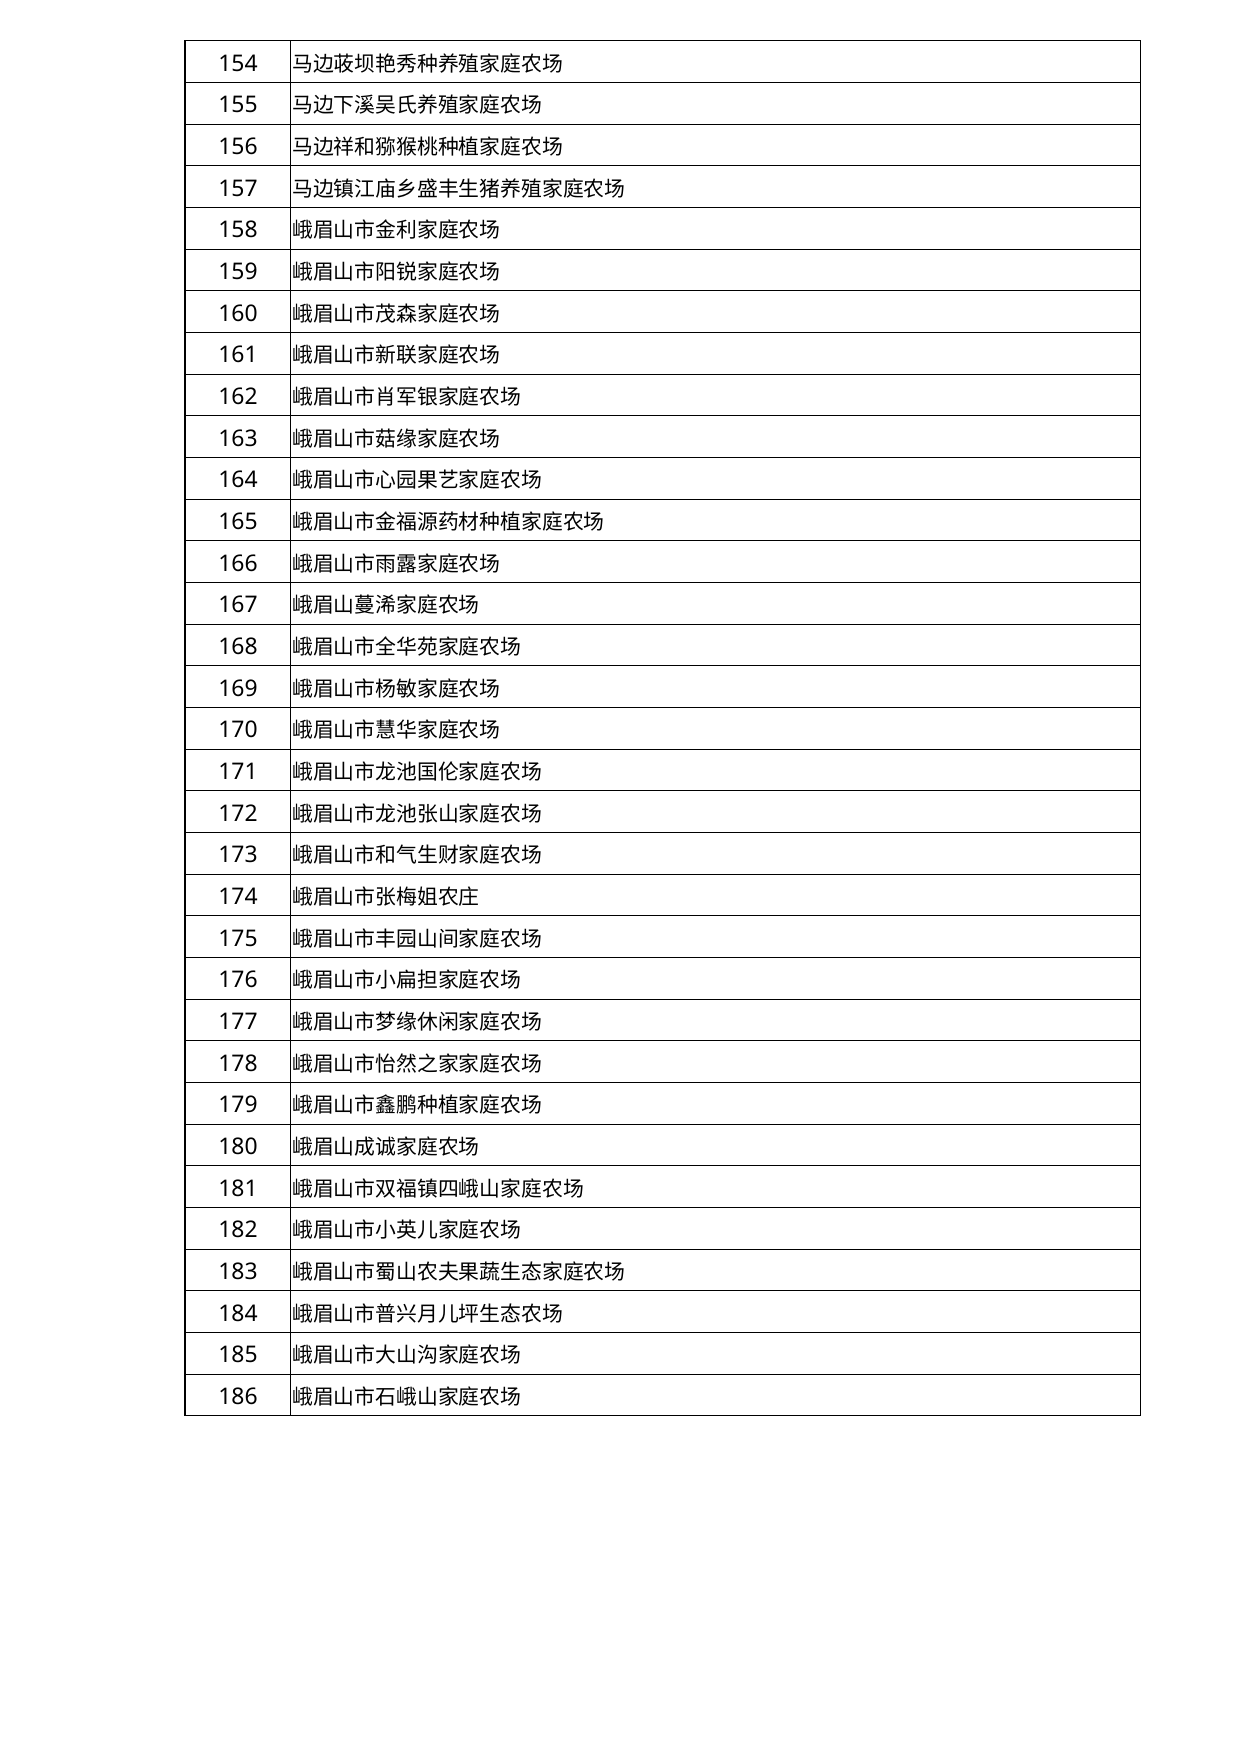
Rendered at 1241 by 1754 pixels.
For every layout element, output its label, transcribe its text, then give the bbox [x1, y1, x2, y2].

table_cell 183 [186, 1250, 290, 1290]
table_cell 峨眉山市双福镇四峨山家庭农场 [291, 1166, 1140, 1207]
table_cell 峨眉山市金福源药材种植家庭农场 [291, 500, 1140, 540]
table_cell 峨眉山市普兴月儿坪生态农场 [291, 1291, 1140, 1332]
table_cell 170 [186, 708, 290, 748]
table_cell 峨眉山市丰园山间家庭农场 [291, 916, 1140, 957]
table_cell 176 [186, 958, 290, 998]
table_cell 峨眉山市全华苑家庭农场 [291, 625, 1140, 665]
table_cell 154 [186, 41, 290, 82]
table_cell 165 [186, 500, 290, 540]
table_cell 峨眉山市龙池国伦家庭农场 [291, 750, 1140, 790]
table_cell 181 [186, 1166, 290, 1207]
table_cell 169 [186, 666, 290, 707]
table_cell 马边荍坝艳秀种养殖家庭农场 [291, 41, 1140, 82]
table_cell 峨眉山市大山沟家庭农场 [291, 1333, 1140, 1373]
table_cell 峨眉山市新联家庭农场 [291, 333, 1140, 373]
table_cell 峨眉山市梦缘休闲家庭农场 [291, 1000, 1140, 1040]
table_cell 162 [186, 375, 290, 415]
table_cell 167 [186, 583, 290, 623]
table_cell 峨眉山市杨敏家庭农场 [291, 666, 1140, 707]
table_cell 179 [186, 1083, 290, 1123]
table_cell 171 [186, 750, 290, 790]
table_cell 峨眉山市蜀山农夫果蔬生态家庭农场 [291, 1250, 1140, 1290]
table_cell 186 [186, 1375, 290, 1415]
table_cell 峨眉山市张梅姐农庄 [291, 875, 1140, 915]
table_cell 185 [186, 1333, 290, 1373]
table_cell 峨眉山蔓浠家庭农场 [291, 583, 1140, 623]
table_cell 峨眉山市肖军银家庭农场 [291, 375, 1140, 415]
table_cell 峨眉山市和气生财家庭农场 [291, 833, 1140, 873]
table_cell 166 [186, 541, 290, 582]
table_cell 峨眉山市心园果艺家庭农场 [291, 458, 1140, 498]
table_cell 178 [186, 1041, 290, 1082]
table_cell 马边祥和猕猴桃种植家庭农场 [291, 125, 1140, 165]
table_cell 峨眉山市茂森家庭农场 [291, 291, 1140, 332]
table_cell 157 [186, 166, 290, 207]
table_cell 172 [186, 791, 290, 832]
table_cell 168 [186, 625, 290, 665]
table_cell 173 [186, 833, 290, 873]
table_cell 177 [186, 1000, 290, 1040]
table_cell 峨眉山市怡然之家家庭农场 [291, 1041, 1140, 1082]
table_cell 峨眉山市金利家庭农场 [291, 208, 1140, 248]
table_cell 175 [186, 916, 290, 957]
table_cell 156 [186, 125, 290, 165]
table_cell 马边镇江庙乡盛丰生猪养殖家庭农场 [291, 166, 1140, 207]
table_cell 峨眉山市雨露家庭农场 [291, 541, 1140, 582]
table_cell 174 [186, 875, 290, 915]
table_cell 184 [186, 1291, 290, 1332]
table_cell 峨眉山市小英儿家庭农场 [291, 1208, 1140, 1248]
table_cell 180 [186, 1125, 290, 1165]
table_cell 160 [186, 291, 290, 332]
table_cell 马边下溪吴氏养殖家庭农场 [291, 83, 1140, 123]
table_cell 峨眉山成诚家庭农场 [291, 1125, 1140, 1165]
table_cell 159 [186, 250, 290, 290]
table_cell 峨眉山市龙池张山家庭农场 [291, 791, 1140, 832]
table_cell 163 [186, 416, 290, 457]
table_cell 峨眉山市小扁担家庭农场 [291, 958, 1140, 998]
table_cell 182 [186, 1208, 290, 1248]
table_cell 峨眉山市菇缘家庭农场 [291, 416, 1140, 457]
table_cell 158 [186, 208, 290, 248]
table_cell 峨眉山市慧华家庭农场 [291, 708, 1140, 748]
table_cell 161 [186, 333, 290, 373]
table_cell 155 [186, 83, 290, 123]
table_cell 峨眉山市鑫鹏种植家庭农场 [291, 1083, 1140, 1123]
table_cell 峨眉山市石峨山家庭农场 [291, 1375, 1140, 1415]
table_cell 峨眉山市阳锐家庭农场 [291, 250, 1140, 290]
table_cell 164 [186, 458, 290, 498]
